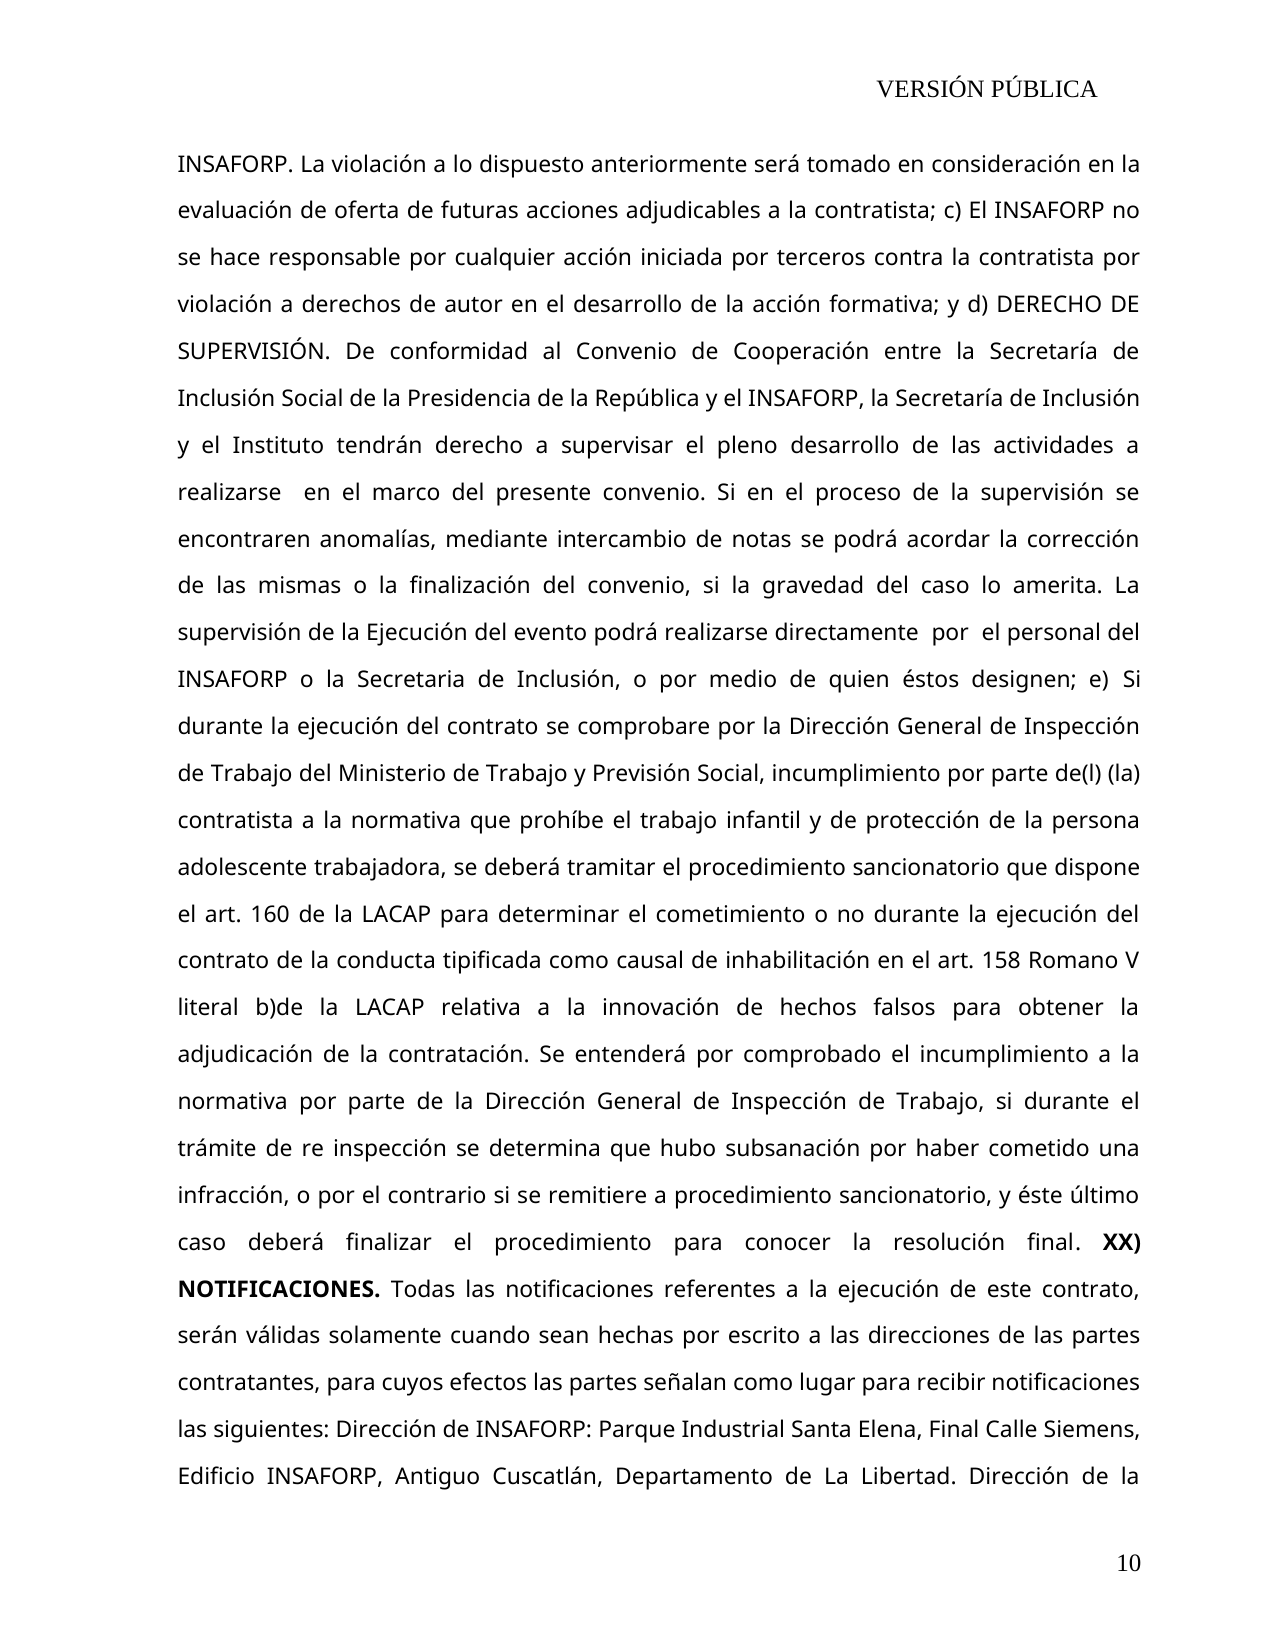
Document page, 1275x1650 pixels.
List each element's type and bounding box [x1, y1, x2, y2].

text [177, 148, 1141, 1491]
